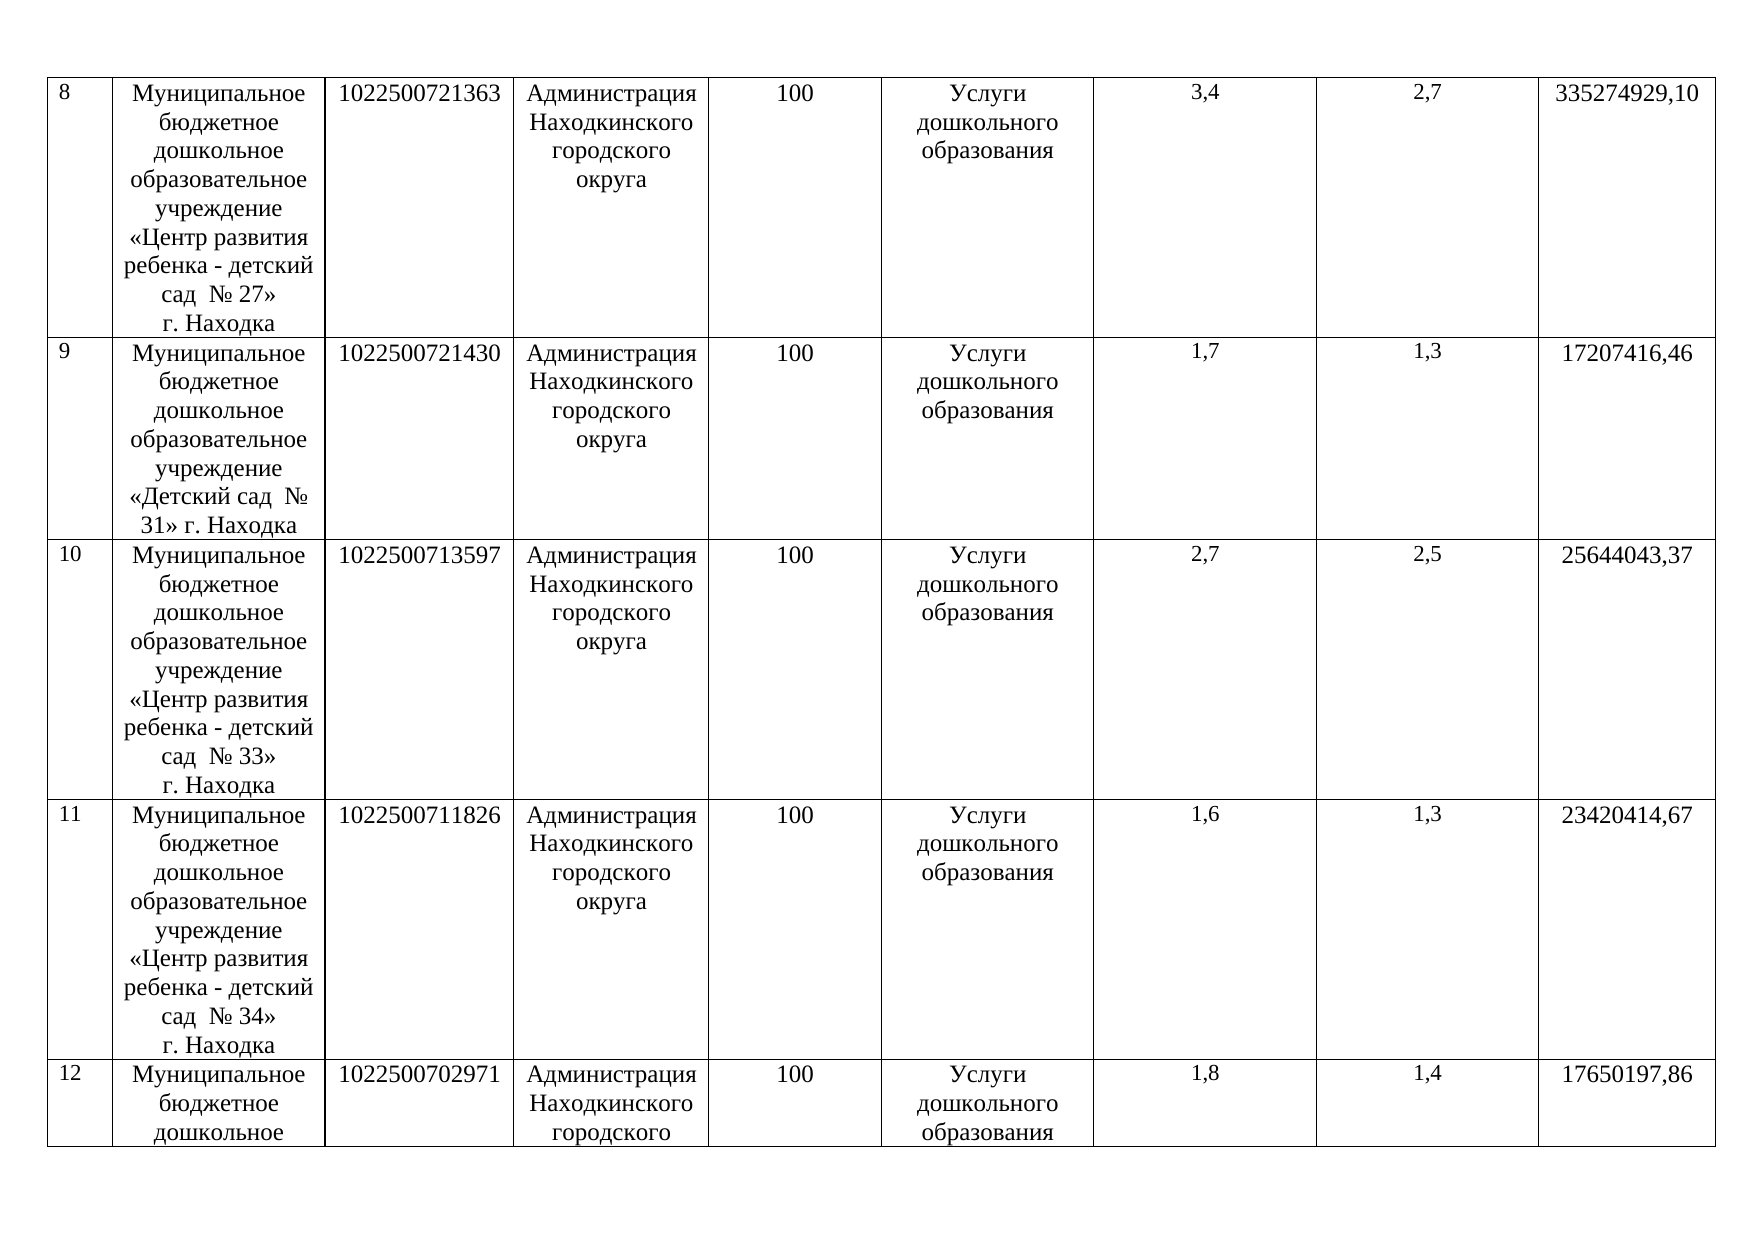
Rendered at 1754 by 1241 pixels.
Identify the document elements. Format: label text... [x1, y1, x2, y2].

table_cell 1022500702971 [326, 1060, 513, 1146]
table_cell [882, 78, 1093, 337]
table_cell 11 [48, 800, 112, 1058]
table_cell Услуги дошкольного образования [882, 540, 1093, 799]
table_cell 17207416,46 [1539, 338, 1715, 539]
table_cell Администрация Находкинского городского округа [514, 540, 708, 799]
table_cell 3,4 [1094, 78, 1316, 337]
table_cell 1,3 [1317, 338, 1538, 539]
table_cell 100 [709, 338, 881, 539]
table_cell 1022500711826 [326, 800, 513, 1058]
table_cell 1,7 [1094, 338, 1316, 539]
table_cell 25644043,37 [1539, 540, 1715, 799]
table_cell Администрация Находкинского городского округа [514, 800, 708, 1058]
table_cell 1,6 [1094, 800, 1316, 1058]
table_cell 2,5 [1317, 540, 1538, 799]
table_cell 17650197,86 [1539, 1060, 1715, 1146]
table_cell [882, 1060, 1093, 1146]
table_cell 8 [48, 78, 112, 337]
table_cell Услуги дошкольного образования [882, 338, 1093, 539]
table_cell 1022500713597 [326, 540, 513, 799]
table_cell Муниципальное бюджетное дошкольное образовательное учреждение «Центр развития ребенка - детский сад № 27» г. Находка [113, 78, 324, 337]
table_cell 9 [48, 338, 112, 539]
table_cell 2,7 [1317, 78, 1538, 337]
table_cell 23420414,67 [1539, 800, 1715, 1058]
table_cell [113, 1060, 324, 1146]
table_cell 1022500721363 [326, 78, 513, 337]
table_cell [514, 1060, 708, 1146]
table_cell Муниципальное бюджетное дошкольное образовательное учреждение «Детский сад № 31» г. Находка [113, 338, 324, 539]
table_cell 100 [709, 540, 881, 799]
table_cell 1,3 [1317, 800, 1538, 1058]
table_cell 1,8 [1094, 1060, 1316, 1146]
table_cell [514, 78, 708, 337]
table_cell Услуги дошкольного образования [882, 800, 1093, 1058]
table_cell 1022500721430 [326, 338, 513, 539]
table_cell 10 [48, 540, 112, 799]
table_cell Муниципальное бюджетное дошкольное образовательное учреждение «Центр развития ребенка - детский сад № 33» г. Находка [113, 540, 324, 799]
table_cell Муниципальное бюджетное дошкольное образовательное учреждение «Центр развития ребенка - детский сад № 34» г. Находка [113, 800, 324, 1058]
table_cell 100 [709, 1060, 881, 1146]
table_cell 1,4 [1317, 1060, 1538, 1146]
table_cell 2,7 [1094, 540, 1316, 799]
table_cell Администрация Находкинского городского округа [514, 338, 708, 539]
table_cell 100 [709, 78, 881, 337]
table_cell 335274929,10 [1539, 78, 1715, 337]
table_cell 12 [48, 1060, 112, 1146]
table_cell 100 [709, 800, 881, 1058]
